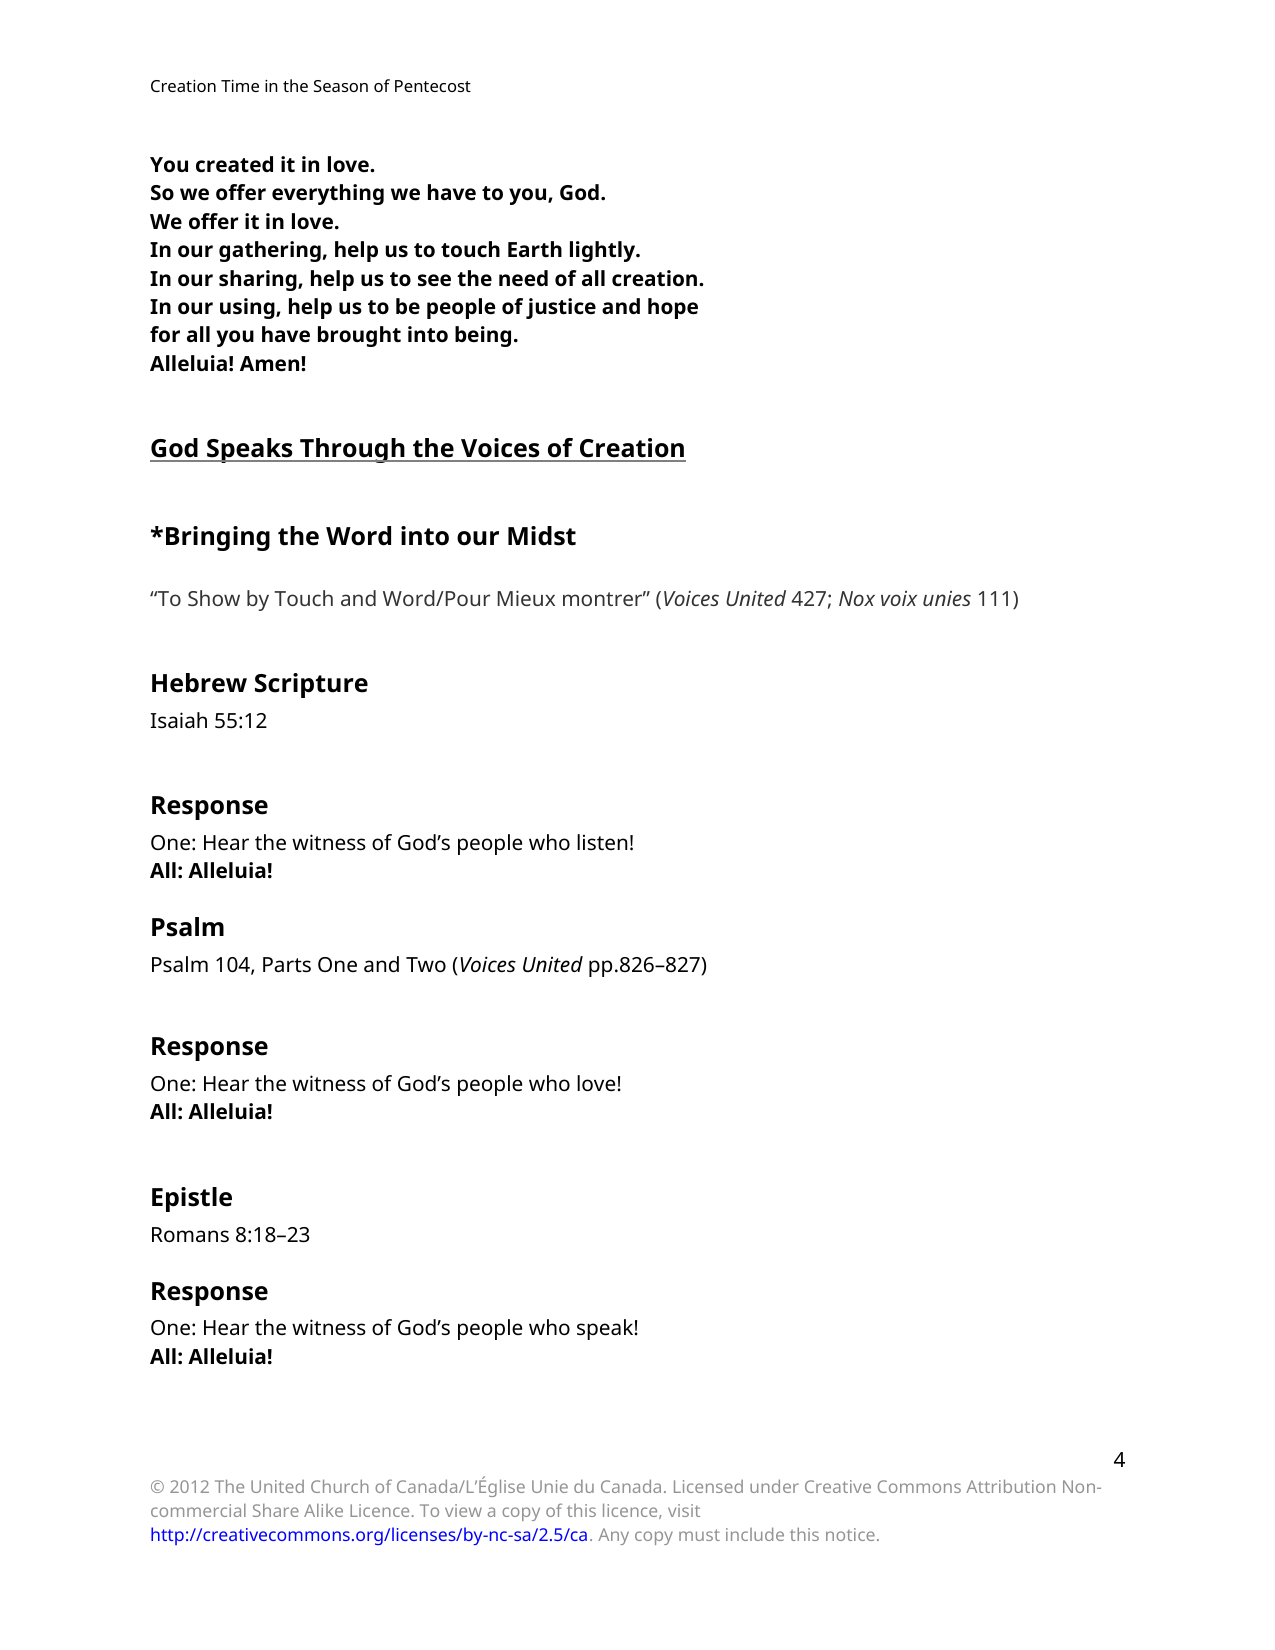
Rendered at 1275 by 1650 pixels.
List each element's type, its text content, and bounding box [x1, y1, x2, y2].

text You created it in love. [150, 150, 1125, 178]
subtitle *Bringing the Word into our Midst [150, 518, 1125, 552]
text All: Alleluia! [150, 1097, 1125, 1126]
text In our using, help us to be people of justice and hope [150, 292, 1125, 321]
text One: Hear the witness of God’s people who speak! [150, 1313, 1125, 1342]
text So we offer everything we have to you, God. [150, 178, 1125, 207]
subtitle Response [150, 1273, 1125, 1307]
text for all you have brought into being. [150, 321, 1125, 349]
subtitle Hebrew Scripture [150, 666, 1125, 700]
text All: Alleluia! [150, 1342, 1125, 1370]
subtitle God Speaks Through the Voices of Creation [150, 431, 1125, 465]
text Romans 8:18–23 [150, 1220, 1125, 1248]
text We offer it in love. [150, 207, 1125, 235]
text One: Hear the witness of God’s people who listen! [150, 828, 1125, 857]
text “To Show by Touch and Word/Pour Mieux montrer” (Voices United 427; Nox voix unies 111) [150, 584, 1125, 612]
subtitle Response [150, 788, 1125, 822]
text In our gathering, help us to touch Earth lightly. [150, 235, 1125, 264]
text Alleluia! Amen! [150, 349, 1125, 377]
text All: Alleluia! [150, 857, 1125, 885]
text Psalm 104, Parts One and Two (Voices United pp.826–827) [150, 950, 1125, 979]
text In our sharing, help us to see the need of all creation. [150, 264, 1125, 292]
text One: Hear the witness of God’s people who love! [150, 1069, 1125, 1097]
text Isaiah 55:12 [150, 706, 1125, 734]
subtitle Response [150, 1029, 1125, 1063]
subtitle Psalm [150, 910, 1125, 944]
subtitle Epistle [150, 1179, 1125, 1213]
